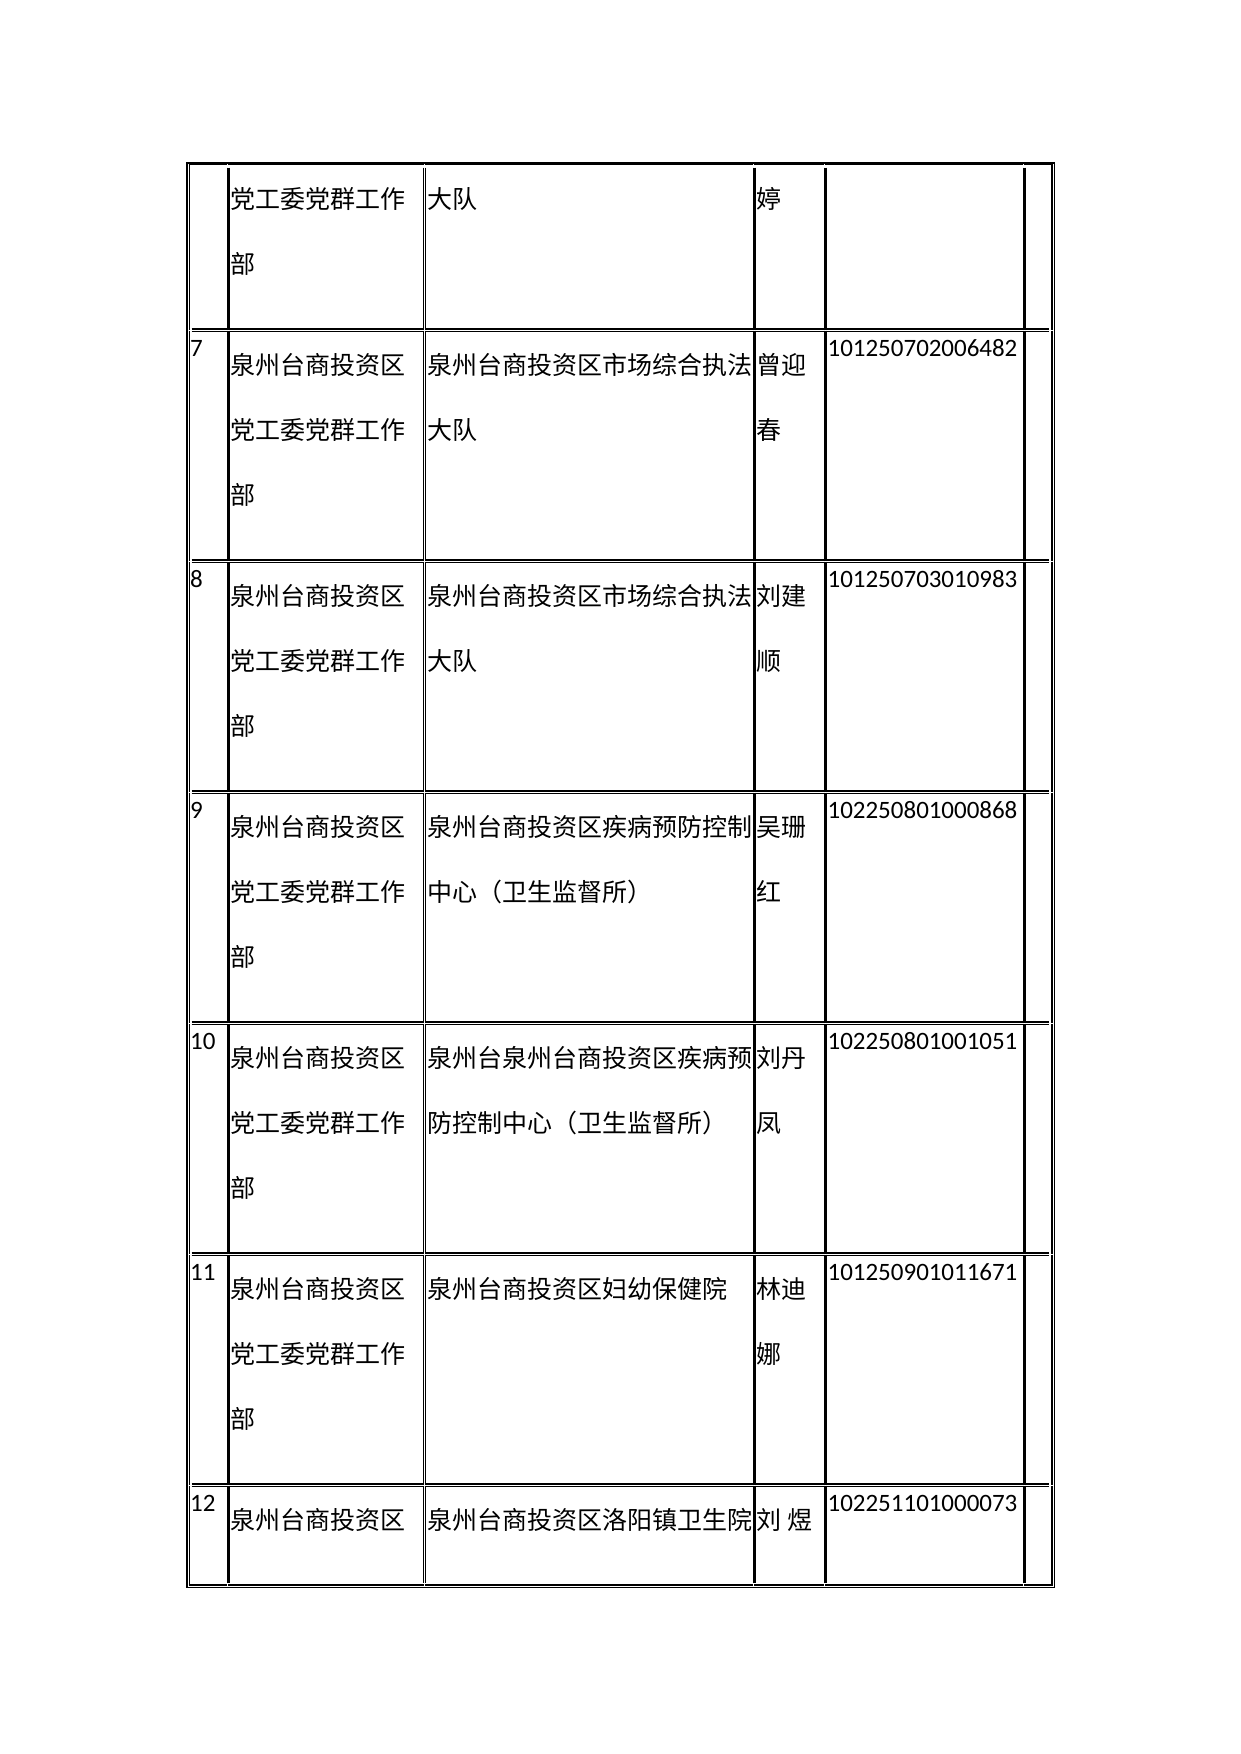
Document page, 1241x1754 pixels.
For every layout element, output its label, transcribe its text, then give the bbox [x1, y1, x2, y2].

table_cell 7 [190, 328, 227, 559]
table_cell 刘建顺 [756, 563, 824, 790]
table_cell 泉州台商投资区党工委党群工作部 [230, 563, 423, 790]
table_cell [1026, 1021, 1052, 1252]
table_cell [1026, 790, 1052, 1021]
table_cell 101250701007500 [825, 164, 1024, 328]
table_cell [1026, 1252, 1052, 1483]
table_cell 曾迎春 [756, 332, 824, 559]
table_cell 泉州台商投资区疾病预防控制中心（卫生监督所） [426, 794, 753, 1021]
table_cell 102250801001051 [827, 1025, 1023, 1252]
table_cell 泉州台商投资区洛阳镇卫生院 [425, 1487, 754, 1584]
table_cell 101250901011671 [827, 1256, 1023, 1483]
table_cell 泉州台商投资区党工委党群工作部 [230, 1025, 423, 1252]
table_cell 泉州台商投资区党工委党群工作部 [230, 1256, 423, 1483]
table_cell 10 [190, 1021, 227, 1252]
table_cell 吴珊红 [756, 794, 824, 1021]
table_cell 泉州台商投资区市场综合执法大队 [426, 563, 753, 790]
table_cell 刘 煜 [754, 1487, 825, 1584]
table_cell [1024, 1483, 1052, 1584]
table_cell [1026, 559, 1052, 790]
table_cell 101250703010983 [827, 563, 1023, 790]
table_cell 泉州台商投资区党工委党群工作部 [228, 1487, 424, 1584]
table_cell 泉州台泉州台商投资区疾病预防控制中心（卫生监督所） [426, 1025, 753, 1252]
table_cell 林迪娜 [756, 1256, 824, 1483]
table_cell 8 [190, 559, 227, 790]
table_cell 泉州台商投资区市场综合执法大队 [425, 164, 754, 328]
table_cell 12 [190, 1483, 228, 1584]
table_cell 102250801000868 [827, 794, 1023, 1021]
table_cell 101250702006482 [827, 332, 1023, 559]
table_cell 11 [190, 1252, 227, 1483]
table_cell 泉州台商投资区党工委党群工作部 [230, 794, 423, 1021]
table_cell 泉州台商投资区党工委党群工作部 [228, 165, 424, 328]
table_cell [1026, 328, 1052, 559]
table_cell 9 [190, 790, 227, 1021]
table_cell 黄婷婷 [754, 164, 825, 328]
table_cell 102251101000073 [825, 1487, 1024, 1584]
table_cell 泉州台商投资区党工委党群工作部 [230, 332, 423, 559]
table_cell 泉州台商投资区妇幼保健院 [426, 1256, 753, 1483]
table_cell 刘丹凤 [756, 1025, 824, 1252]
table_cell 泉州台商投资区市场综合执法大队 [426, 332, 753, 559]
table_cell 6 [190, 164, 228, 328]
table_cell [1024, 165, 1051, 328]
